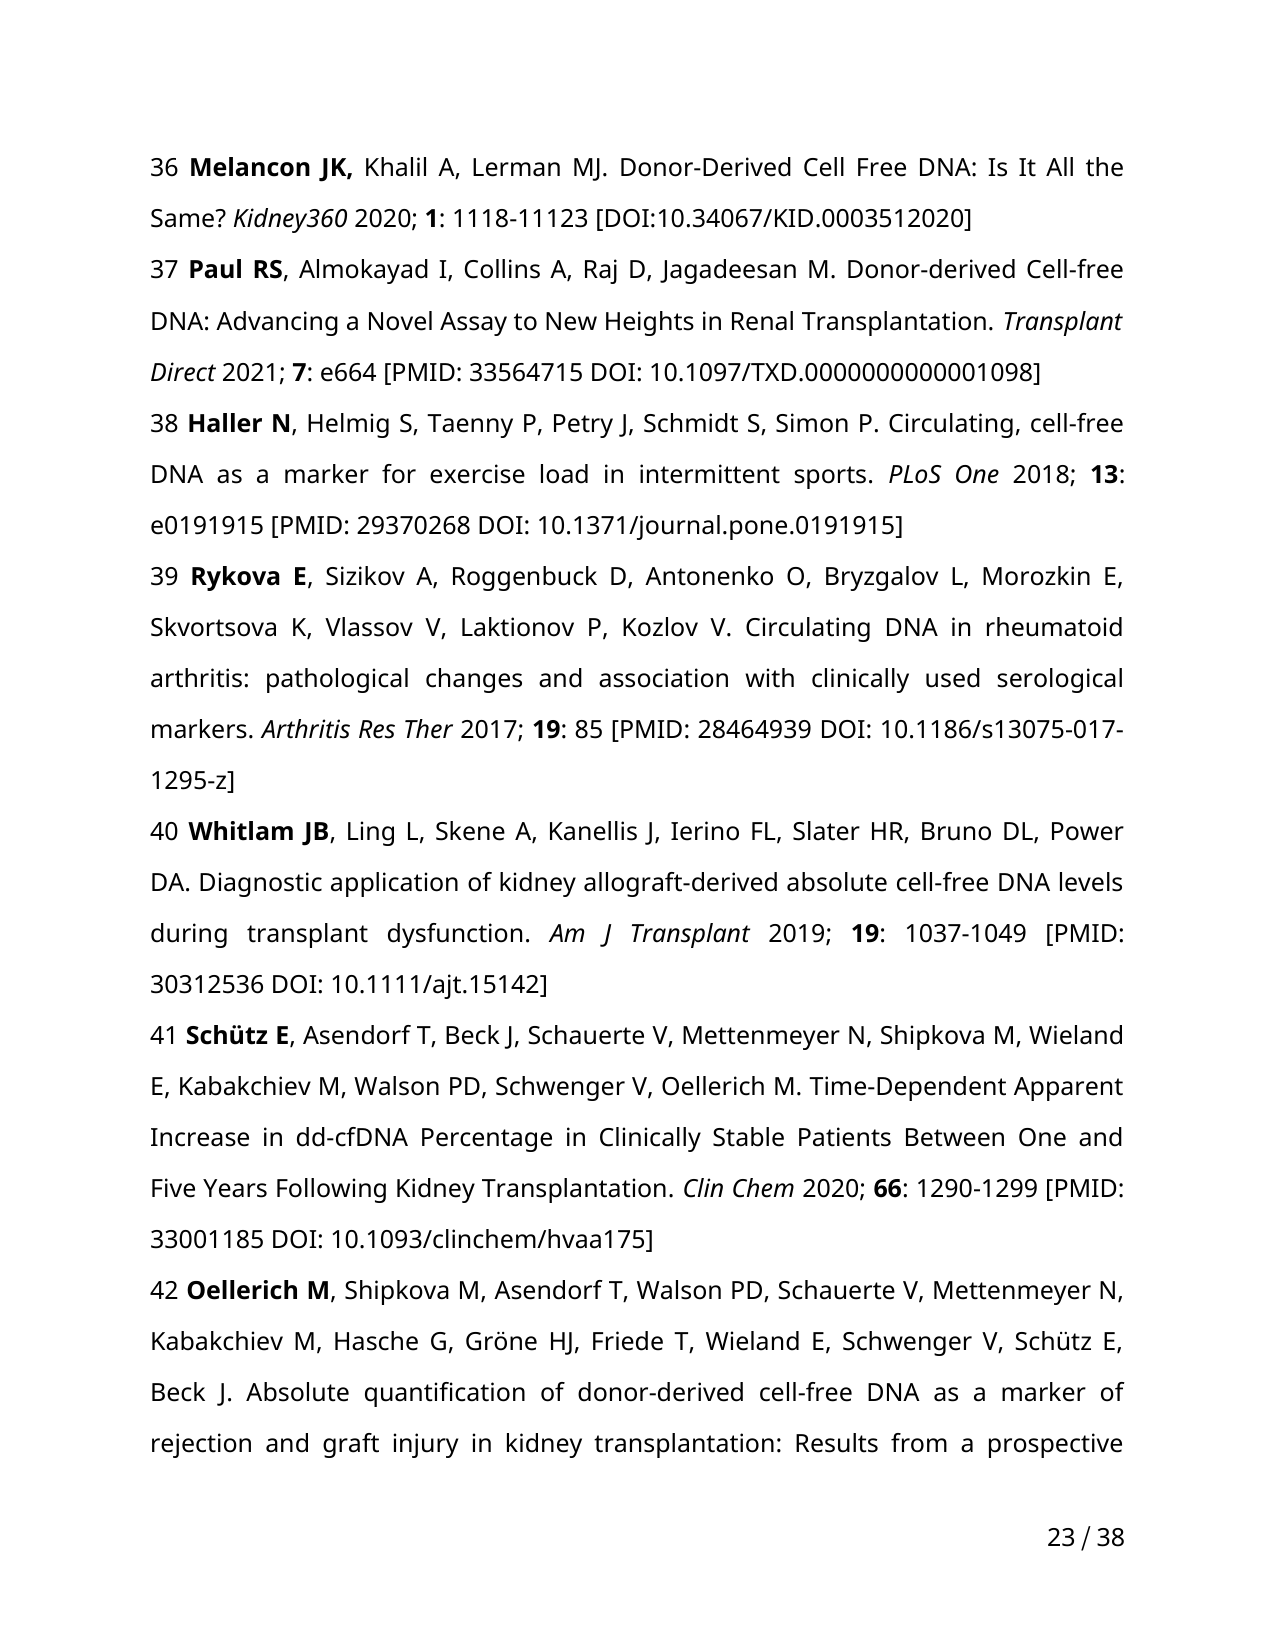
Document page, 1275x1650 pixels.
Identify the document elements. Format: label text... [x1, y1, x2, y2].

text 41 Schütz E, Asendorf T, Beck J, Schauerte V, Mettenmeyer N, Shipkova M, Wieland E, Kabakchiev M, Walson PD, Schwenger V, Oellerich M. Time-Dependent Apparent Increase in dd-cfDNA Percentage in Clinically Stable Patients Between One and Five Years Following Kidney Transplantation. Clin Chem 2020; 66: 1290-1299 [PMID: 33001185 DOI: 10.1093/clinchem/hvaa175] [150, 1018, 1125, 1256]
text 39 Rykova E, Sizikov A, Roggenbuck D, Antonenko O, Bryzgalov L, Morozkin E, Skvortsova K, Vlassov V, Laktionov P, Kozlov V. Circulating DNA in rheumatoid arthritis: pathological changes and association with clinically used serological markers. Arthritis Res Ther 2017; 19: 85 [PMID: 28464939 DOI: 10.1186/s13075-017-1295-z] [150, 558, 1125, 797]
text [150, 1273, 1125, 1460]
text 36 Melancon JK, Khalil A, Lerman MJ. Donor-Derived Cell Free DNA: Is It All the Same? Kidney360 2020; 1: 1118-11123 [DOI:10.34067/KID.0003512020] [150, 150, 1125, 235]
text 38 Haller N, Helmig S, Taenny P, Petry J, Schmidt S, Simon P. Circulating, cell-free DNA as a marker for exercise load in intermittent sports. PLoS One 2018; 13: e0191915 [PMID: 29370268 DOI: 10.1371/journal.pone.0191915] [150, 405, 1125, 541]
text 37 Paul RS, Almokayad I, Collins A, Raj D, Jagadeesan M. Donor-derived Cell-free DNA: Advancing a Novel Assay to New Heights in Renal Transplantation. Transplant Direct 2021; 7: e664 [PMID: 33564715 DOI: 10.1097/TXD.0000000000001098] [150, 252, 1125, 388]
text 40 Whitlam JB, Ling L, Skene A, Kanellis J, Ierino FL, Slater HR, Bruno DL, Power DA. Diagnostic application of kidney allograft-derived absolute cell-free DNA levels during transplant dysfunction. Am J Transplant 2019; 19: 1037-1049 [PMID: 30312536 DOI: 10.1111/ajt.15142] [150, 813, 1125, 1001]
